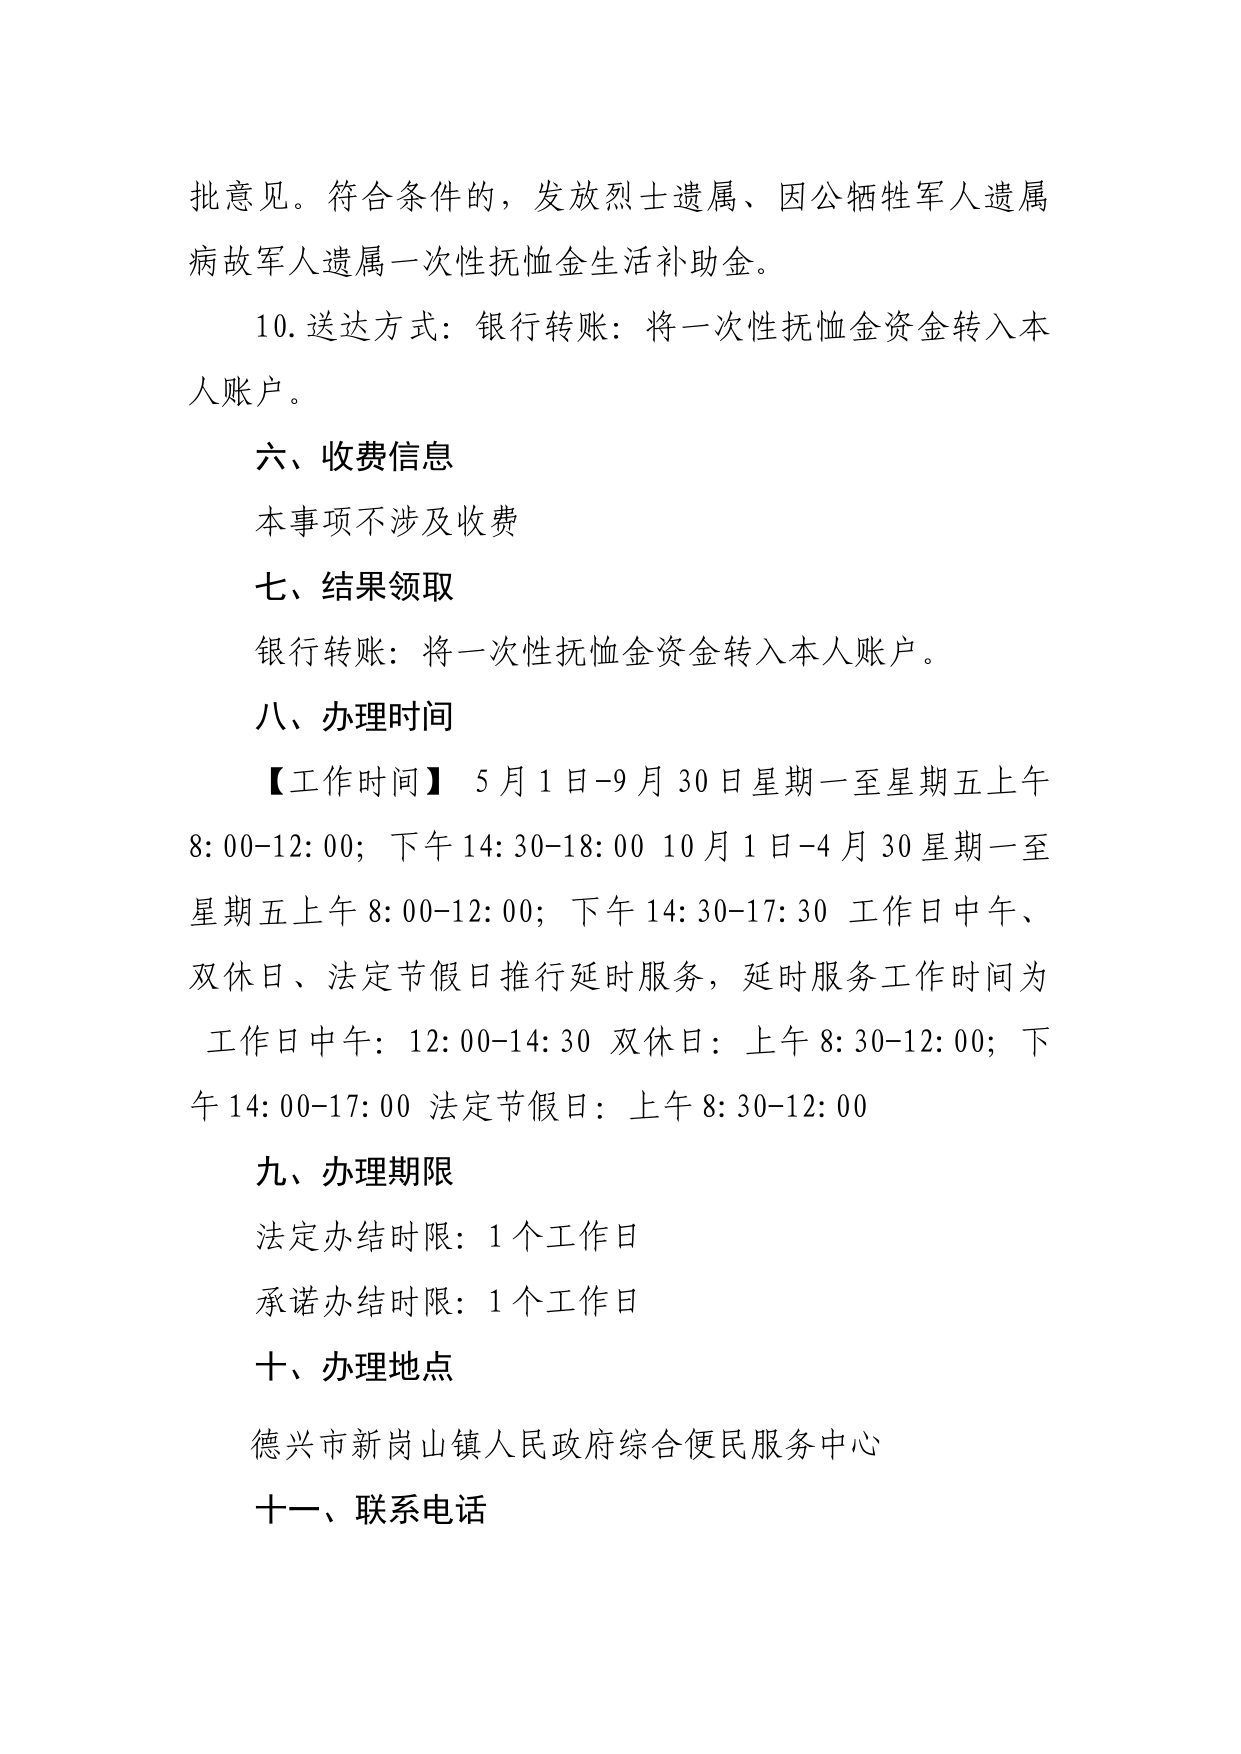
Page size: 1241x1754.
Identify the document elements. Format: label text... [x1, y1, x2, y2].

text 法定办结时限：1个工作日 [187, 1202, 1053, 1267]
text 七、结果领取 [187, 552, 1053, 617]
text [187, 162, 1053, 292]
text 承诺办结时限：1个工作日 [187, 1267, 1053, 1332]
text 六、收费信息 [187, 422, 1053, 487]
text 十一、联系电话 [187, 1474, 1053, 1539]
text 10.送达方式：银行转账：将一次性抚恤金资金转入本人账户。 [187, 292, 1053, 422]
text 本事项不涉及收费 [187, 487, 1053, 552]
text 银行转账：将一次性抚恤金资金转入本人账户。 [187, 617, 1053, 682]
text 【工作时间】 5月1日-9月30日星期一至星期五上午8:00-12:00；下午14:30-18:00 10月1日-4月30星期一至星期五上午8:00-12:00；下午14:30-17:30 工作日中午、双休日、法定节假日推行延时服务，延时服务工作时间为： 工作日中午：12:00-14:30 双休日：上午8:30-12:00；下午14:00-17:00 法定节假日：上午8:30-12:00 [187, 747, 1053, 1137]
text 十、办理地点 [187, 1332, 1053, 1397]
text 德兴市新岗山镇人民政府综合便民服务中心 [150, 1409, 1053, 1474]
text 八、办理时间 [187, 682, 1053, 747]
text 九、办理期限 [187, 1137, 1053, 1202]
